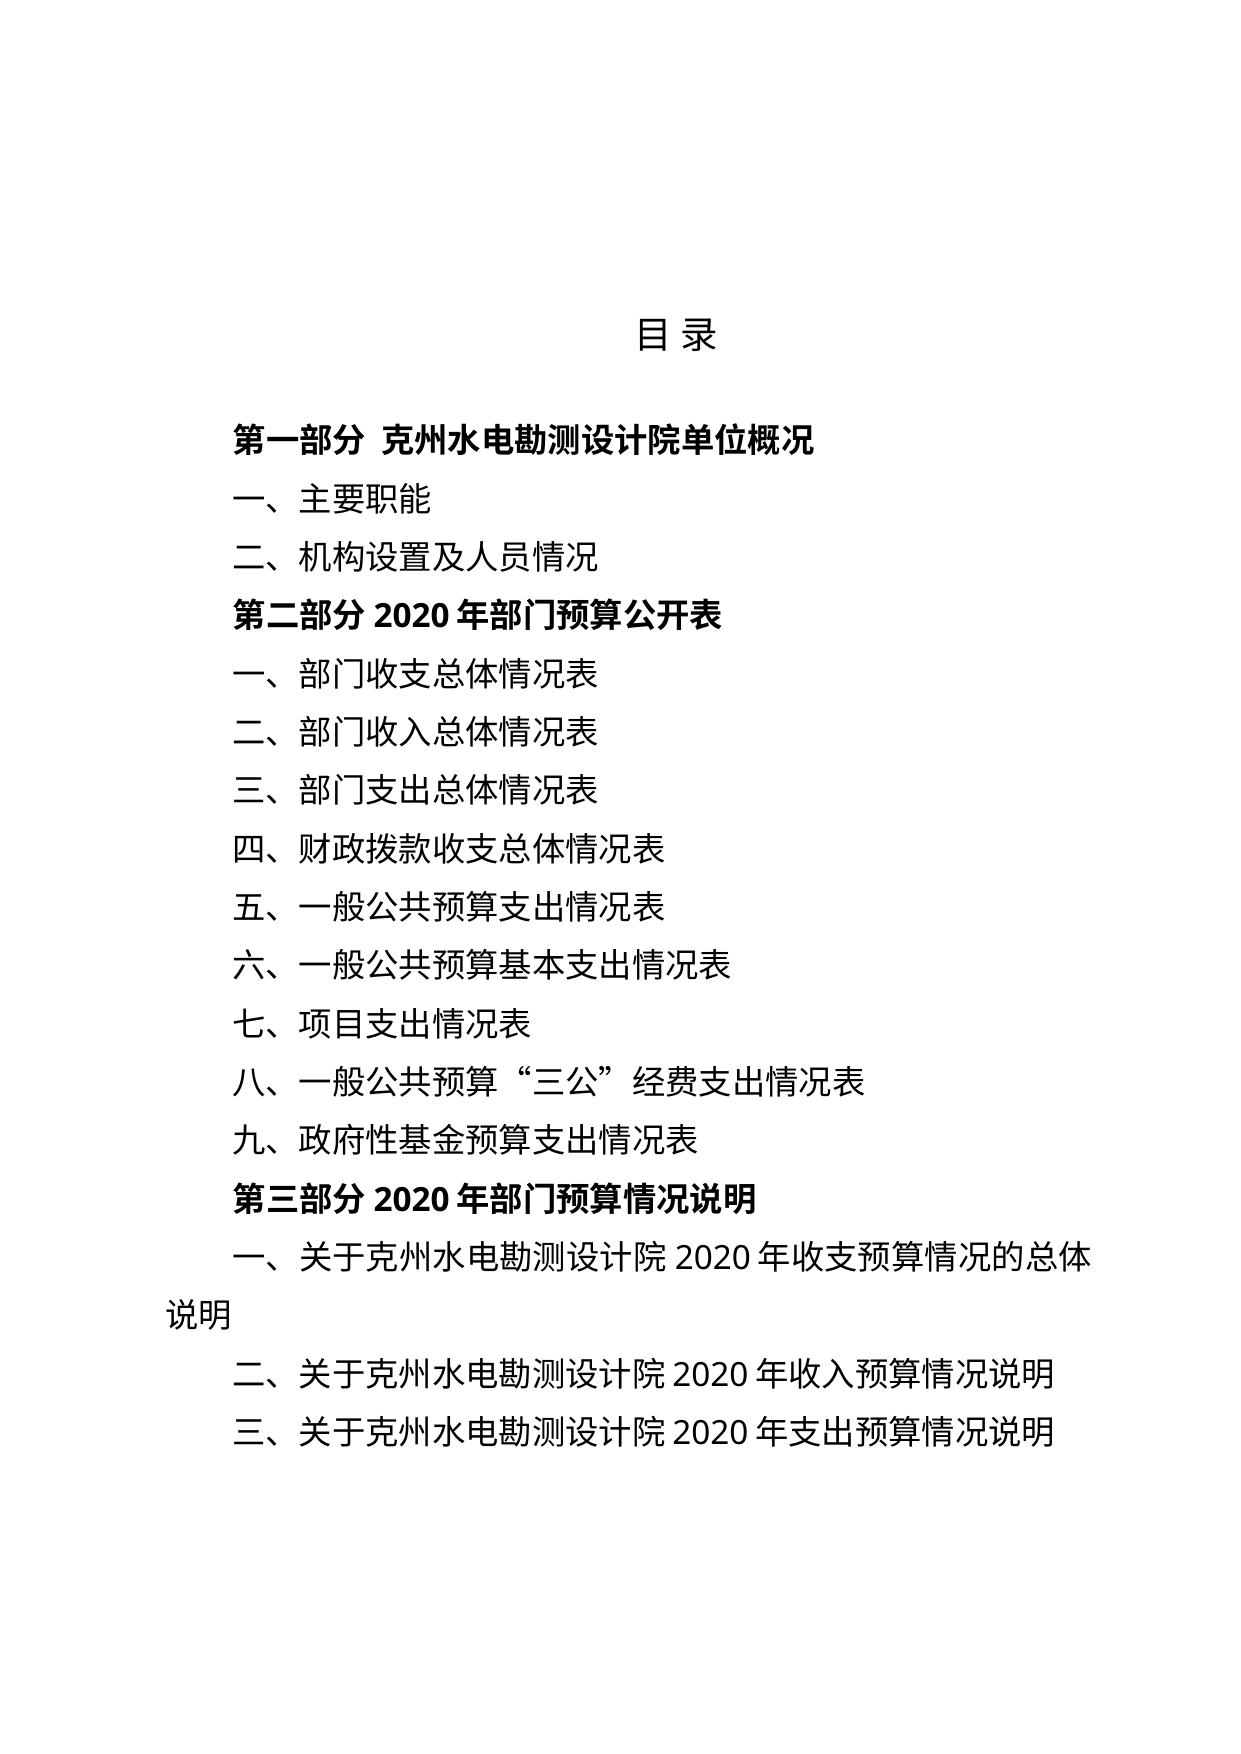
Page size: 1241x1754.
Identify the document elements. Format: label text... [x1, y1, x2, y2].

text 三、关于克州水电勘测设计院2020年支出预算情况说明 [165, 1398, 1092, 1456]
text 七、项目支出情况表 [165, 989, 1092, 1048]
text 五、一般公共预算支出情况表 [165, 873, 1092, 931]
text 第一部分 克州水电勘测设计院单位概况 [165, 406, 1092, 464]
text 二、关于克州水电勘测设计院2020年收入预算情况说明 [165, 1339, 1092, 1398]
text 一、部门收支总体情况表 [165, 639, 1092, 698]
text 六、一般公共预算基本支出情况表 [165, 931, 1092, 989]
text 八、一般公共预算“三公”经费支出情况表 [165, 1048, 1092, 1106]
text 目 录 [165, 310, 1092, 358]
text 九、政府性基金预算支出情况表 [165, 1106, 1092, 1164]
text 一、关于克州水电勘测设计院2020年收支预算情况的总体说明 [165, 1223, 1092, 1339]
text 二、部门收入总体情况表 [165, 698, 1092, 756]
text 一、主要职能 [165, 464, 1092, 523]
text 第三部分 2020年部门预算情况说明 [165, 1164, 1092, 1223]
text 三、部门支出总体情况表 [165, 756, 1092, 814]
text 四、财政拨款收支总体情况表 [165, 814, 1092, 873]
text 二、机构设置及人员情况 [165, 523, 1092, 581]
text 第二部分 2020年部门预算公开表 [165, 581, 1092, 639]
